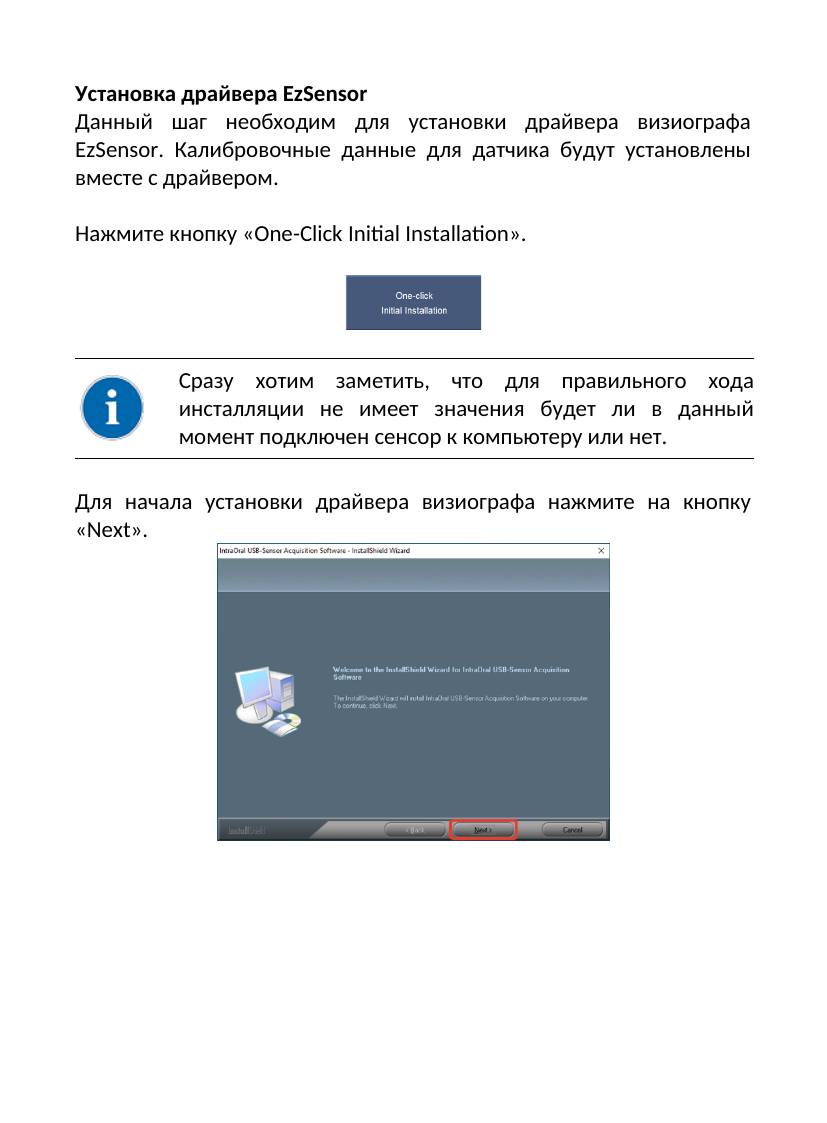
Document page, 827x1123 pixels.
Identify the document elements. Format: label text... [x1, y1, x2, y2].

table_header Сразу хотим заметить, что для правильного хода инсталляции не имеет значения будет ли в данный момент подключен сенсор к компьютеру или нет. [179, 359, 754, 458]
table_header [75, 359, 178, 458]
picture [345, 275, 482, 330]
text Для начала установки драйвера визиографа нажмите на кнопку «Next». [75, 487, 752, 543]
picture [75, 374, 149, 442]
text Данный шаг необходим для установки драйвера визиографа EzSensor. Калибровочные данные для датчика будут установлены вместе с драйвером. [75, 107, 752, 191]
subtitle Установка драйвера EzSensor [75, 79, 752, 107]
text Нажмите кнопку «One-Click Initial Installation». [75, 219, 752, 247]
picture [217, 543, 610, 841]
